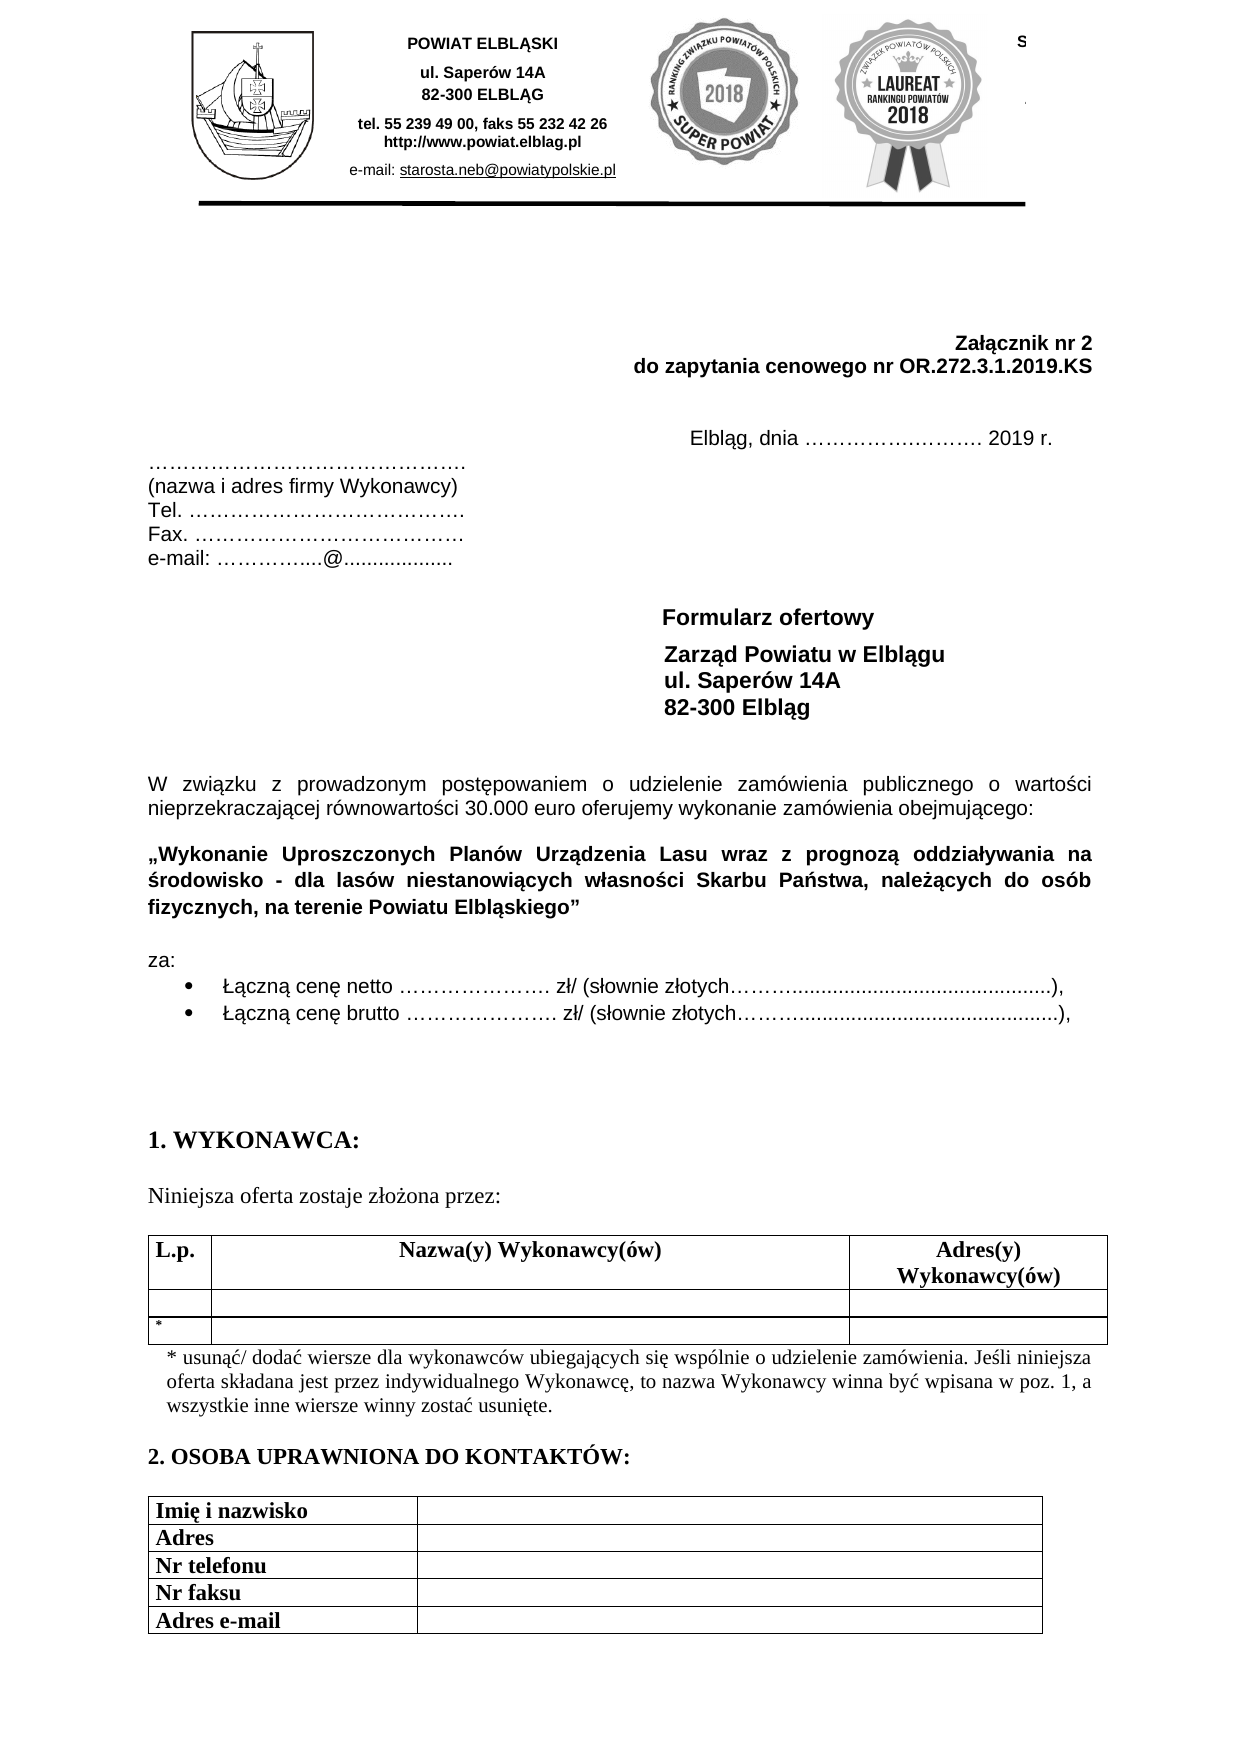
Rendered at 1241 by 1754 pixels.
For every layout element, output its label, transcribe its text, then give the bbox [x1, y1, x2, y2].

text (nazwa i adres firmy Wykonawcy) [148, 474, 1093, 498]
text do zapytania cenowego nr OR.272.3.1.2019.KS [148, 354, 1093, 378]
table_cell [418, 1552, 1042, 1578]
table_cell [850, 1290, 1107, 1316]
table_cell [418, 1579, 1042, 1606]
text 1. WYKONAWCA: [148, 1125, 1093, 1154]
table_cell Nr faksu [149, 1579, 417, 1606]
text * usunąć/ dodać wiersze dla wykonawców ubiegających się wspólnie o udzielenie zamówienia. Jeśli niniejsza oferta składana jest przez indywidualnego Wykonawcę, to nazwa Wykonawcy winna być wpisana w poz. 1, a wszystkie inne wiersze winny zostać usunięte. [148, 1345, 1093, 1417]
table_cell Adres [149, 1525, 417, 1551]
table_header Imię i nazwisko [149, 1497, 417, 1523]
table_cell [418, 1607, 1042, 1633]
table_cell Adres e-mail [149, 1607, 417, 1633]
table_header Adres(y) Wykonawcy(ów) [850, 1236, 1107, 1289]
table_header L.p. [149, 1236, 211, 1289]
table_header Nazwa(y) Wykonawcy(ów) [212, 1236, 849, 1289]
table_cell [212, 1290, 849, 1316]
text W związku z prowadzonym postępowaniem o udzielenie zamówienia publicznego o wartości nieprzekraczającej równowartości 30.000 euro oferujemy wykonanie zamówienia obejmującego: [148, 772, 1093, 820]
text ………………………………………. [148, 450, 1093, 474]
text e-mail: …………....@................... [148, 546, 1093, 570]
text Elbląg, dnia …………….………. 2019 r. [148, 426, 1093, 450]
text Tel. …………………………………. [148, 498, 1093, 522]
table_header [418, 1497, 1042, 1523]
text 2. OSOBA UPRAWNIONA DO KONTAKTÓW: [148, 1443, 1093, 1470]
table_cell [149, 1290, 211, 1316]
table_cell Nr telefonu [149, 1552, 417, 1578]
text Formularz ofertowy [381, 604, 1081, 631]
table_cell [418, 1525, 1042, 1551]
text Zarząd Powiatu w Elblągu [148, 641, 1093, 667]
table_cell [850, 1318, 1107, 1344]
text „Wykonanie Uproszczonych Planów Urządzenia Lasu wraz z prognozą oddziaływania na środowisko - dla lasów niestanowiących własności Skarbu Państwa, należących do osób fizycznych, na terenie Powiatu Elbląskiego” [148, 839, 1093, 918]
text Fax. ………………………………… [148, 522, 1093, 546]
text za: [148, 945, 1093, 971]
list Łączną cenę brutto …………………. zł/ (słownie złotych……….............................................), [185, 998, 1093, 1024]
table_cell * [149, 1318, 211, 1344]
text ul. Saperów 14A [148, 667, 1093, 694]
text Załącznik nr 2 [148, 330, 1093, 354]
text 82-300 Elbląg [148, 694, 1093, 720]
text Niniejsza oferta zostaje złożona przez: [148, 1182, 1093, 1209]
table_cell [212, 1318, 849, 1344]
list Łączną cenę netto …………………. zł/ (słownie złotych……….............................................), [185, 971, 1093, 998]
